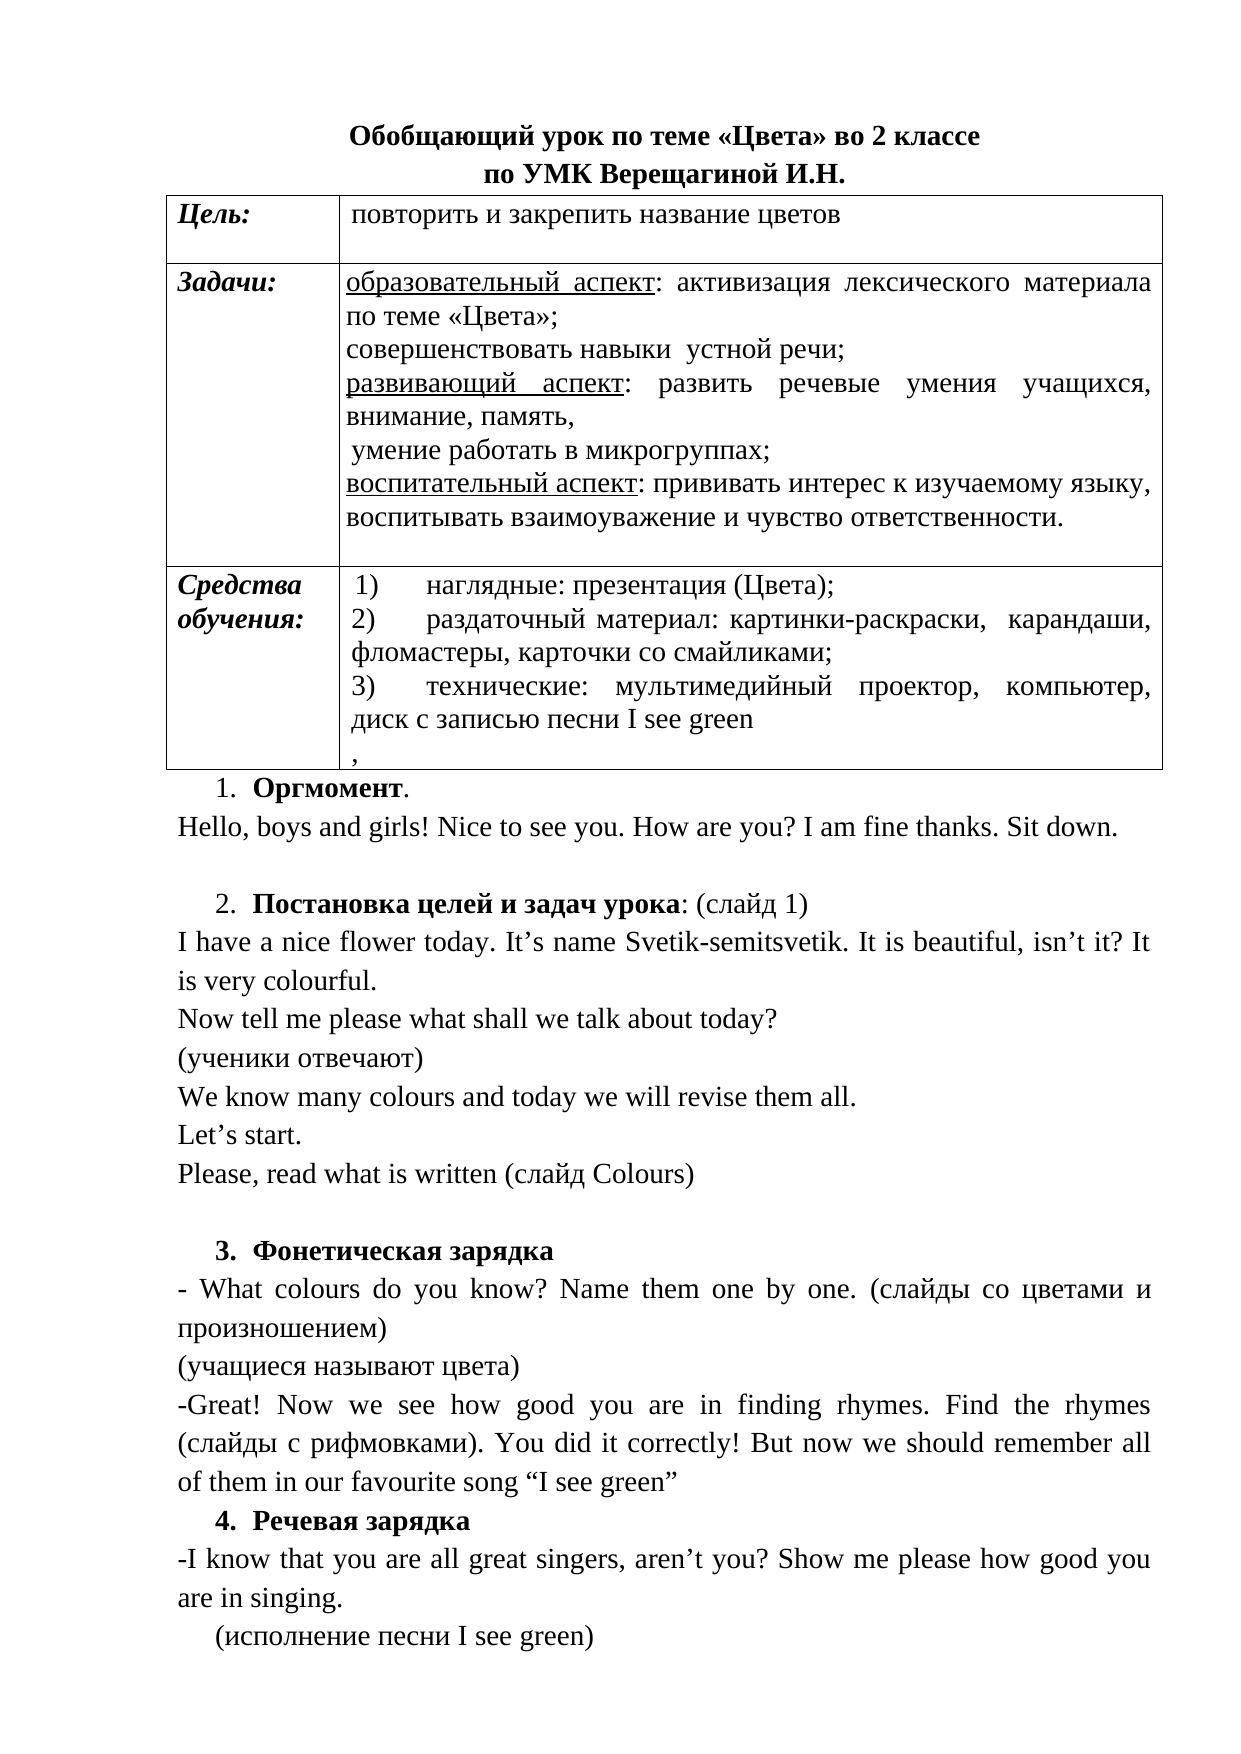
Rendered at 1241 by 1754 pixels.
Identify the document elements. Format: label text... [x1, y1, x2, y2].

list Hello, boys and girls! Nice to see you. How are you? I am fine thanks. Sit down. [177, 809, 1152, 842]
list Now tell me please what shall we talk about today? [177, 1002, 1152, 1035]
table_header повторить и закрепить название цветов [340, 196, 1162, 263]
list We know many colours and today we will revise them all. [177, 1079, 1152, 1112]
list Let’s start. [177, 1117, 1152, 1151]
list Please, read what is written (слайд Colours) [177, 1156, 1152, 1189]
table_cell Средства обучения: [167, 567, 339, 769]
list Речевая зарядка [215, 1503, 1152, 1536]
text по УМК Верещагиной И.Н. [177, 157, 1152, 190]
table_cell Задачи: [167, 264, 339, 566]
table_cell наглядные: презентация (Цвета); раздаточный материал: картинки-раскраски, карандаши, фломастеры, карточки со смайликами; технические: мультимедийный проектор, компьютер, диск с записью песни I see green , [340, 567, 1162, 769]
text Обобщающий урок по теме «Цвета» во 2 классе [177, 118, 1152, 152]
list Фонетическая зарядка [215, 1233, 1152, 1266]
list - What colours do you know? Name them one by one. (слайды со цветами и произношением) [177, 1271, 1152, 1343]
list Оргмомент. [215, 770, 1152, 804]
list Постановка целей и задач урока: (слайд 1) [215, 886, 1152, 919]
table_header Цель: [167, 196, 339, 263]
text -I know that you are all great singers, aren’t you? Show me please how good you are in singing. [177, 1541, 1152, 1613]
list -Great! Now we see how good you are in finding rhymes. Find the rhymes (слайды с рифмовками). You did it correctly! But now we should remember all of them in our favourite song “I see green” [177, 1387, 1152, 1498]
list I have a nice flower today. It’s name Svetik-semitsvetik. It is beautiful, isn’t it? It is very colourful. [177, 924, 1152, 997]
table_cell образовательный аспект: активизация лексического материала по теме «Цвета»; совершенствовать навыки устной речи; развивающий аспект: развить речевые умения учащихся, внимание, память, умение работать в микрогруппах; воспитательный аспект: прививать интерес к изучаемому языку, воспитывать взаимоуважение и чувство ответственности. [340, 264, 1162, 566]
list (ученики отвечают) [177, 1040, 1152, 1074]
list (учащиеся называют цвета) [177, 1348, 1152, 1382]
text (исполнение песни I see green) [215, 1618, 1152, 1652]
